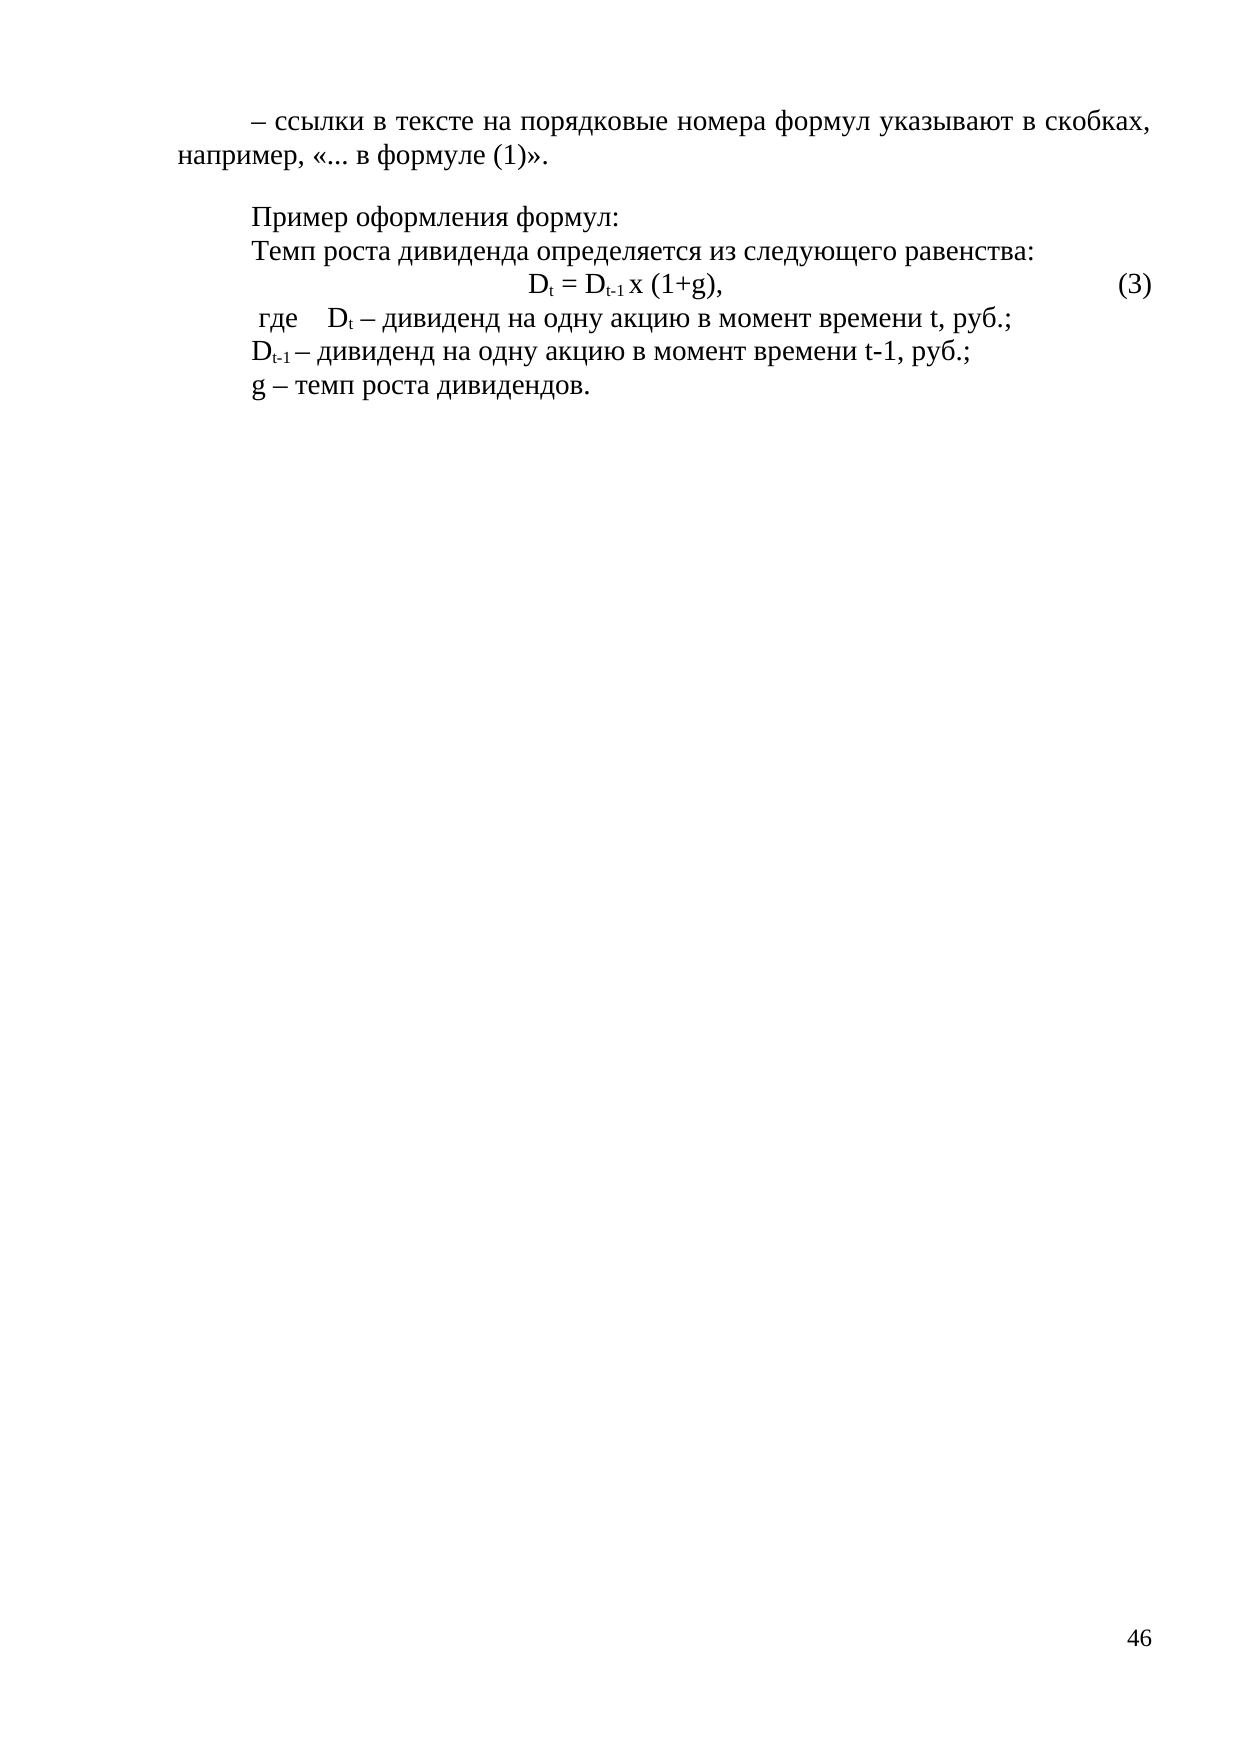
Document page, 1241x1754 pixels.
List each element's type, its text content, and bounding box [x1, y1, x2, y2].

text Темп роста дивиденда определяется из следующего равенства: [177, 233, 1152, 266]
text Dt-1 – дивиденд на одну акцию в момент времени t-1, руб.; [177, 333, 1152, 367]
text – ссылки в тексте на порядковые номера формул указывают в скобках, например, «... в формуле (1)». [177, 103, 1152, 171]
text g – темп роста дивидендов. [177, 367, 1152, 401]
text где Dt – дивиденд на одну акцию в момент времени t, руб.; [177, 300, 1152, 333]
text Dt = Dt-1 х (1+g), (3) [177, 266, 1152, 300]
text Пример оформления формул: [177, 199, 1152, 233]
